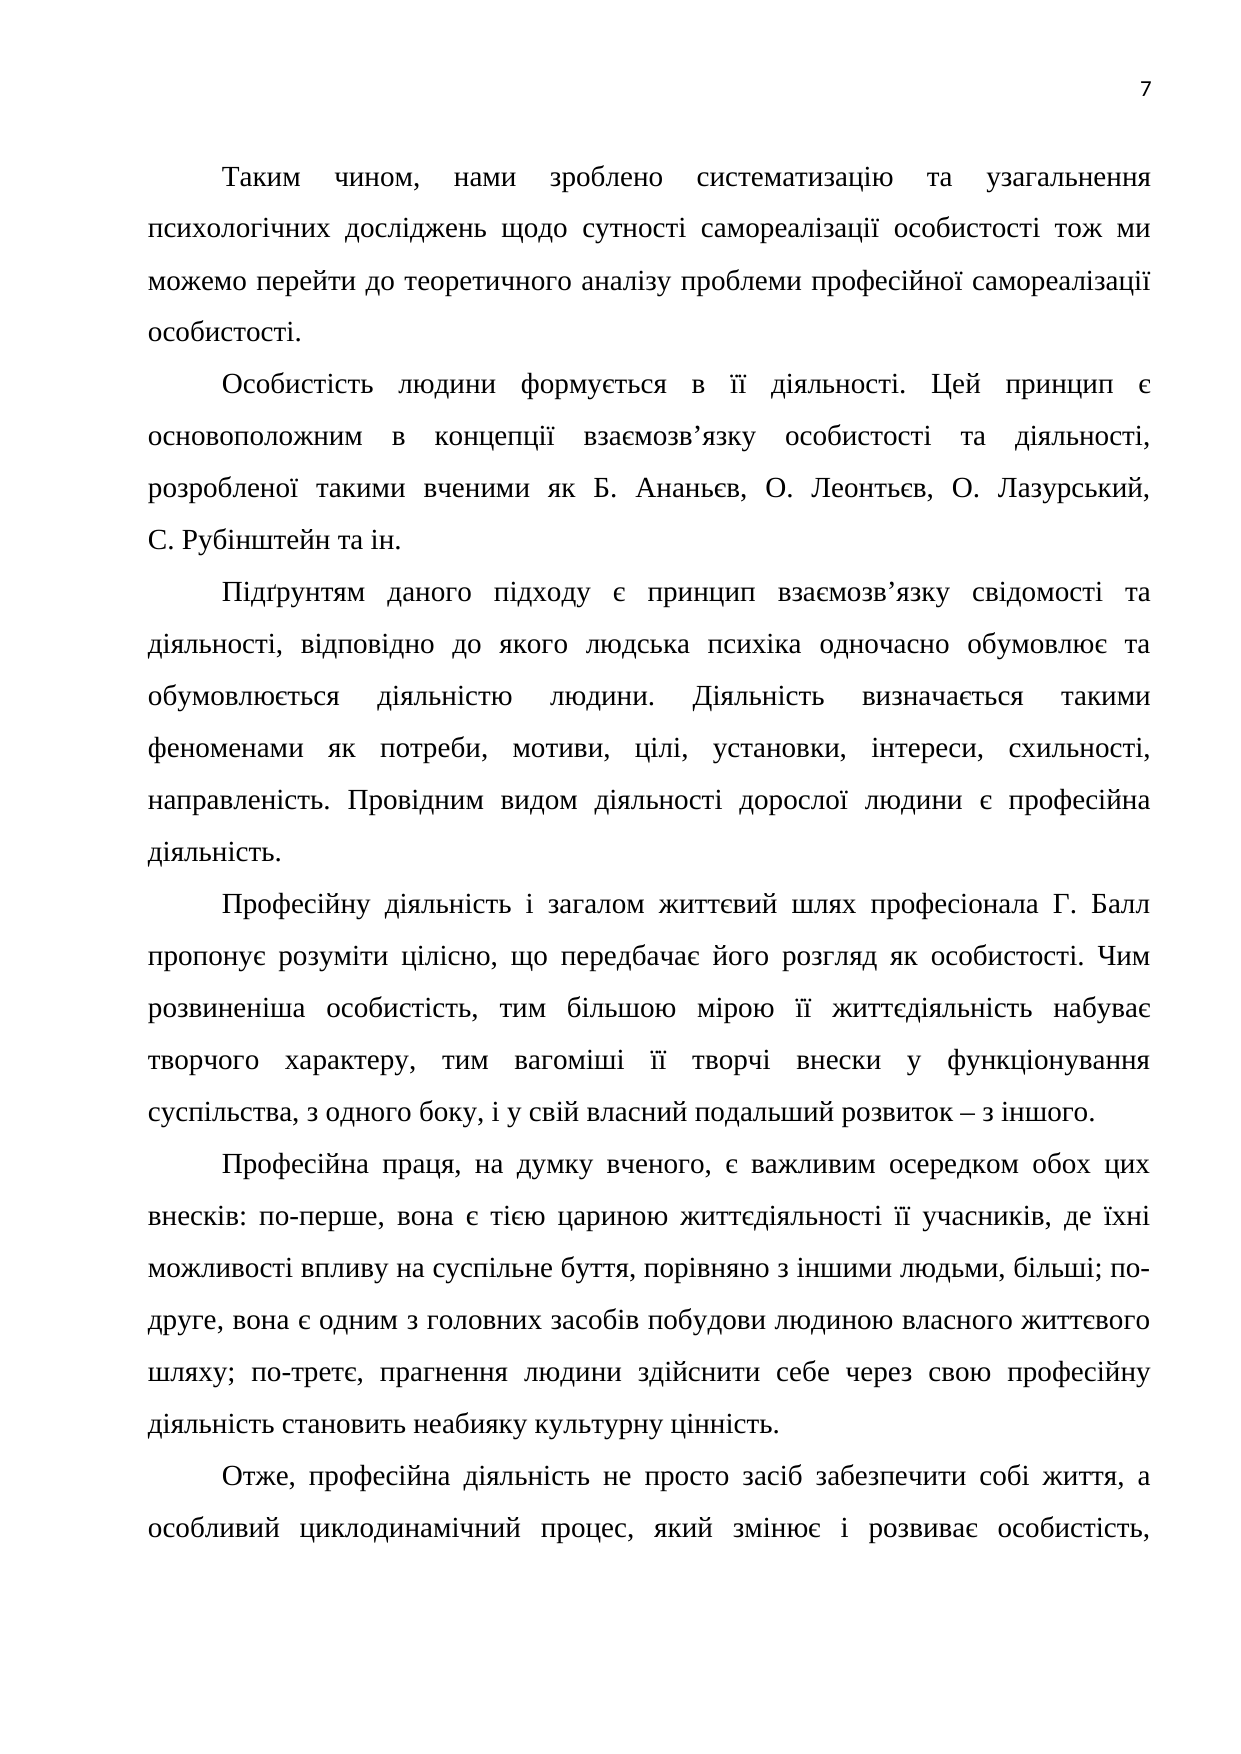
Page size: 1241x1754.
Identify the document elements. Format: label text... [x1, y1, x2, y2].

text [148, 1458, 1152, 1544]
text Професійна праця, на думку вченого, є важливим осередком обох цих внесків: по-перше, вона є тією цариною життєдіяльності її учасників, де їхні можливості впливу на суспільне буття, порівняно з іншими людьми, більші; по-друге, вона є одним з головних засобів побудови людиною власного життєвого шляху; по-третє, прагнення людини здійснити себе через свою професійну діяльність становить неабияку культурну цінність. [148, 1146, 1152, 1440]
text Підґрунтям даного підходу є принцип взаємозв’язку свідомості та діяльності, відповідно до якого людська психіка одночасно обумовлює та обумовлюється діяльністю людини. Діяльність визначається такими феноменами як потреби, мотиви, цілі, установки, інтереси, схильності, направленість. Провідним видом діяльності дорослої людини є професійна діяльність. [148, 574, 1152, 868]
text Таким чином, нами зроблено систематизацію та узагальнення психологічних досліджень щодо сутності самореалізації особистості тож ми можемо перейти до теоретичного аналізу проблеми професійної самореалізації особистості. [148, 159, 1152, 348]
text Професійну діяльність і загалом життєвий шлях професіонала Г. Балл пропонує розуміти цілісно, що передбачає його розгляд як особистості. Чим розвиненіша особистість, тим більшою мірою її життєдіяльність набуває творчого характеру, тим вагоміші її творчі внески у функціонування суспільства, з одного боку, і у свій власний подальший розвиток – з іншого. [148, 886, 1152, 1128]
text Особистість людини формується в її діяльності. Цей принцип є основоположним в концепції взаємозв’язку особистості та діяльності, розробленої такими вченими як Б. Ананьєв, О. Леонтьєв, О. Лазурський, С. Рубінштейн та ін. [148, 367, 1152, 556]
